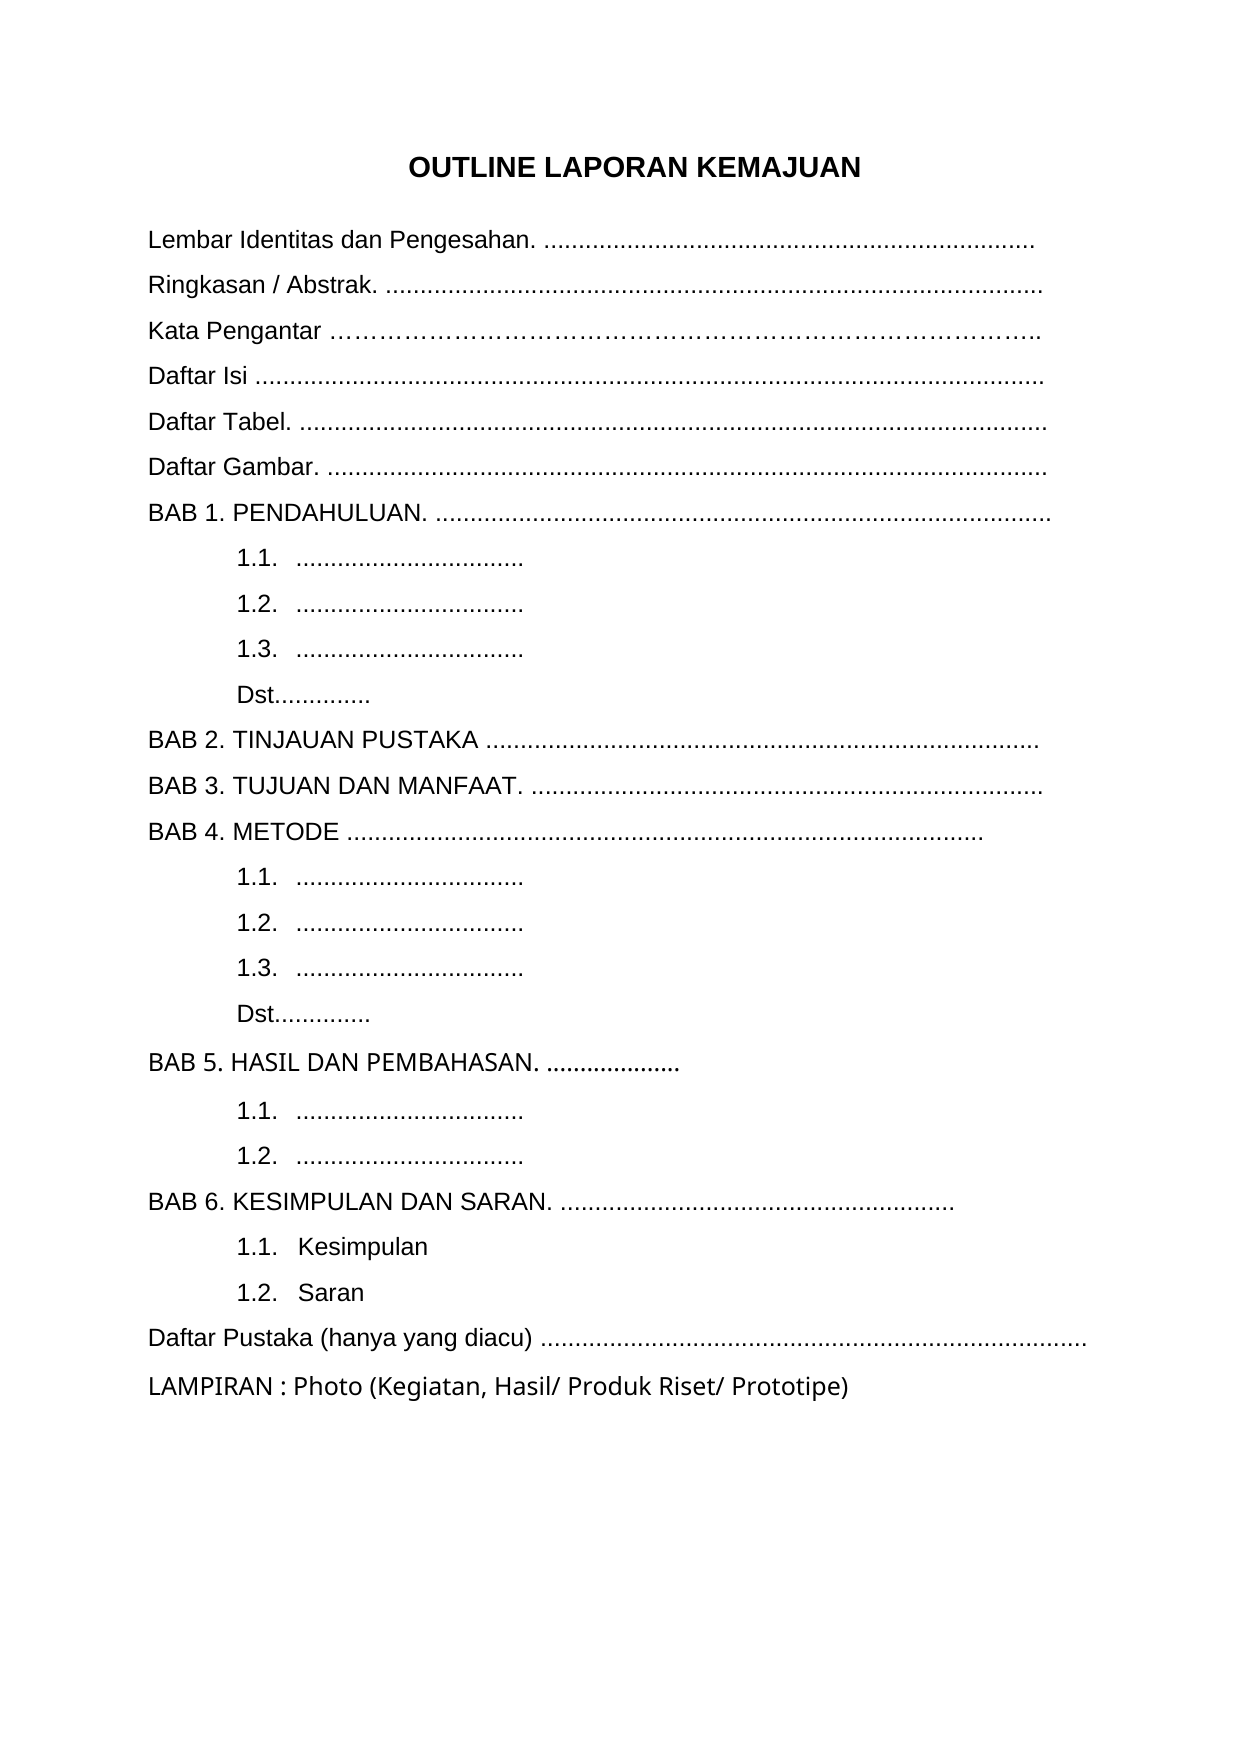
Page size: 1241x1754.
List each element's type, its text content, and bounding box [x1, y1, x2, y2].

text BAB 2. TINJAUAN PUSTAKA ................................................................................ [148, 726, 1122, 754]
list Kesimpulan [236, 1232, 1122, 1261]
text BAB 6. KESIMPULAN DAN SARAN. ......................................................... [148, 1187, 1122, 1216]
list ................................. [236, 634, 1122, 663]
text OUTLINE LAPORAN KEMAJUAN [148, 150, 1122, 183]
list ................................. [236, 589, 1122, 618]
list ................................. [236, 1141, 1122, 1170]
text Daftar Tabel. ............................................................................................................ [148, 407, 1122, 436]
list ................................. [236, 543, 1122, 572]
list ................................. [236, 1096, 1122, 1124]
text BAB 5. HASIL DAN PEMBAHASAN. .................... [148, 1044, 1122, 1078]
text Daftar Gambar. ........................................................................................................ [148, 452, 1122, 481]
text Daftar Pustaka (hanya yang diacu) ............................................................................... [148, 1323, 1122, 1352]
text Lembar Identitas dan Pengesahan. ....................................................................... [148, 225, 1122, 253]
list Saran [236, 1278, 1122, 1307]
list ................................. [236, 953, 1122, 982]
text Kata Pengantar ………………………………………………………………………….. [148, 316, 1122, 344]
list ................................. [236, 862, 1122, 891]
text Dst.............. [236, 680, 1122, 709]
list ................................. [236, 908, 1122, 936]
text BAB 3. TUJUAN DAN MANFAAT. .......................................................................... [148, 771, 1122, 800]
text Ringkasan / Abstrak. ............................................................................................... [148, 270, 1122, 299]
text Daftar Isi .................................................................................................................. [148, 361, 1122, 390]
text Dst.............. [236, 999, 1122, 1027]
text BAB 4. METODE ............................................................................................ [148, 817, 1122, 845]
text BAB 1. PENDAHULUAN. ......................................................................................... [148, 498, 1122, 527]
text LAMPIRAN : Photo (Kegiatan, Hasil/ Produk Riset/ Prototipe) [148, 1369, 1122, 1403]
